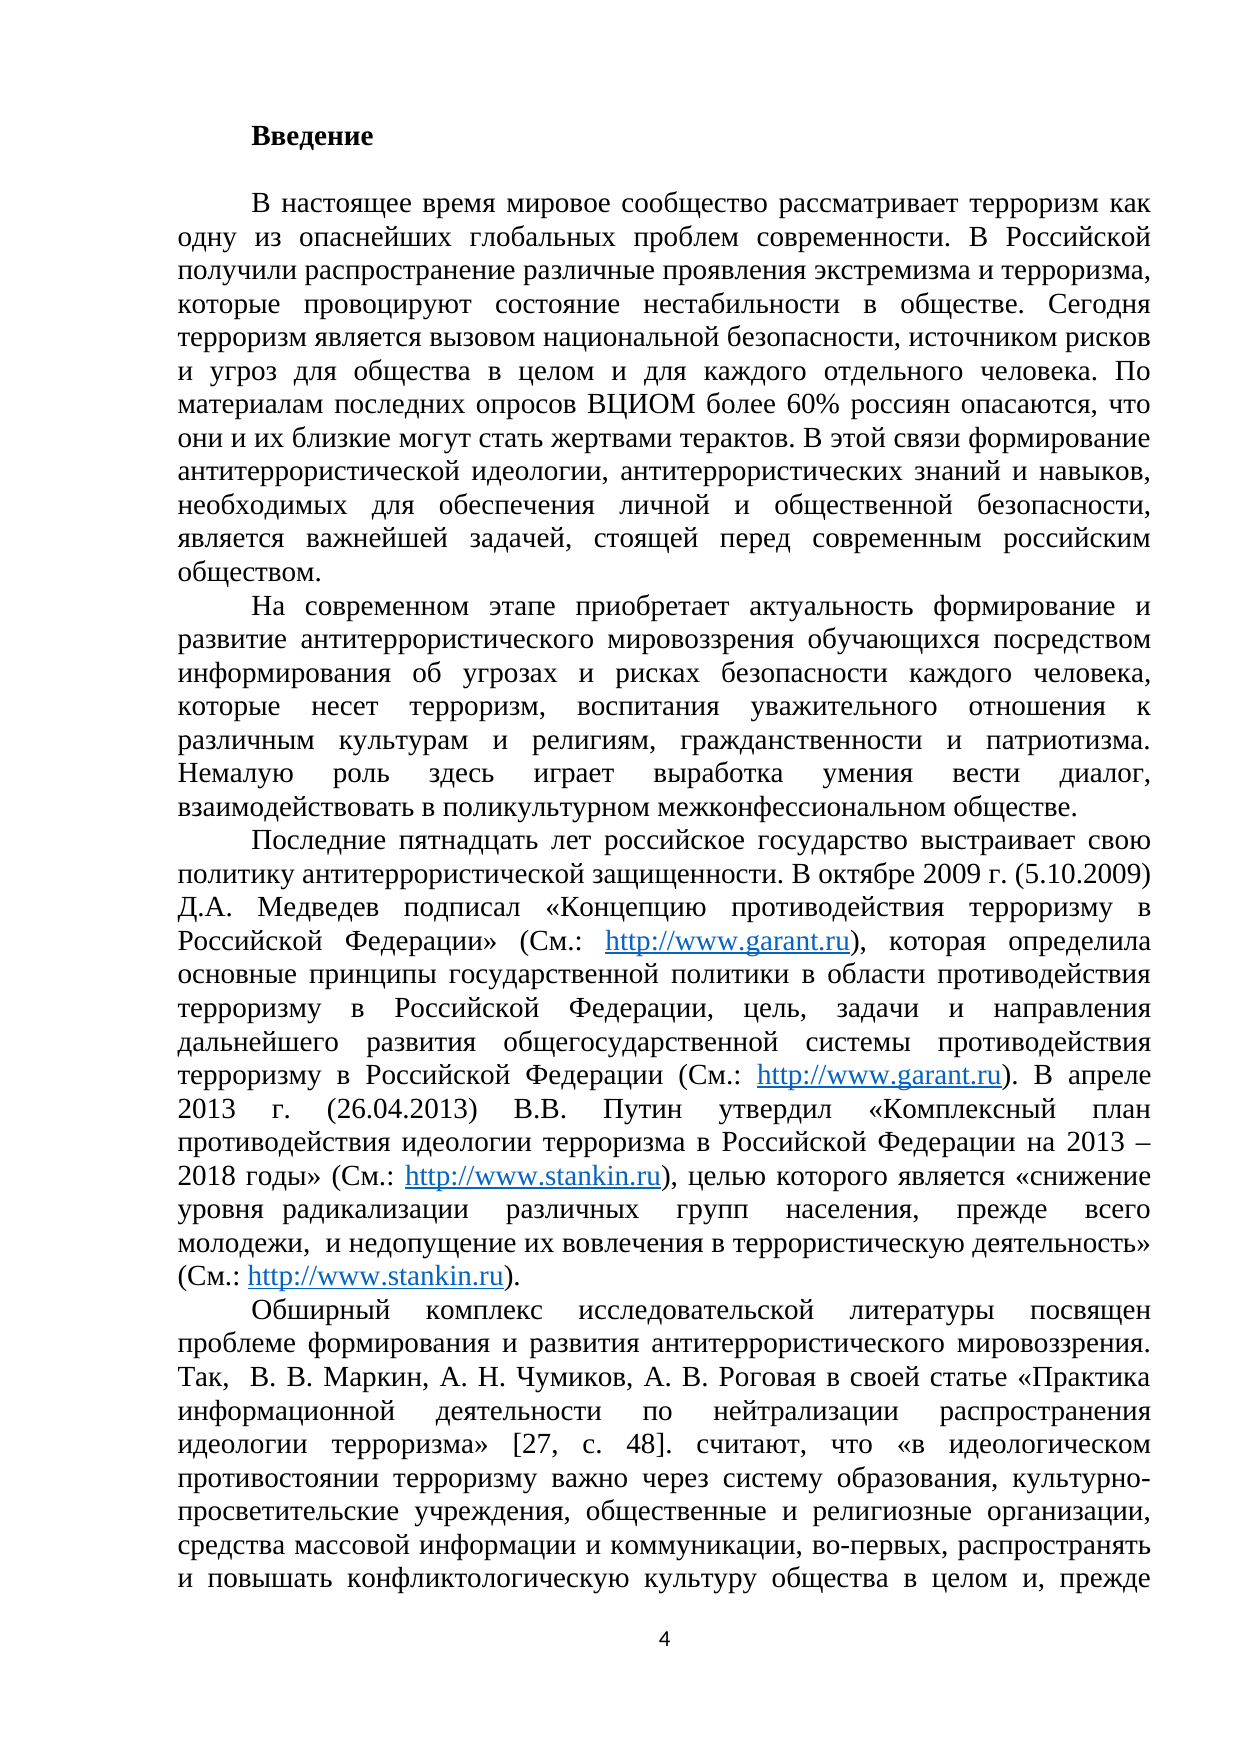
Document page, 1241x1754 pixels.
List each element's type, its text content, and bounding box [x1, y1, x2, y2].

text Последние пятнадцать лет российское государство выстраивает свою политику антитеррористической защищенности. В октябре 2009 г. (5.10.2009) Д.А. Медведев подписал «Концепцию противодействия терроризму в Российской Федерации» (См.: http://www.garant.ru), которая определила основные принципы государственной политики в области противодействия терроризму в Российской Федерации, цель, задачи и направления дальнейшего развития общегосударственной системы противодействия терроризму в Российской Федерации (См.: http://www.garant.ru). В апреле 2013 г. (26.04.2013) В.В. Путин утвердил «Комплексный план противодействия идеологии терроризма в Российской Федерации на 2013 – 2018 годы» (См.: http://www.stankin.ru), целью которого является «снижение уровня радикализации различных групп населения, прежде всего молодежи, и недопущение их вовлечения в террористическую деятельность» (См.: http://www.stankin.ru). [177, 822, 1152, 1292]
text Введение [177, 118, 1152, 152]
text В настоящее время мировое сообщество рассматривает терроризм как одну из опаснейших глобальных проблем современности. В Российской получили распространение различные проявления экстремизма и терроризма, которые провоцируют состояние нестабильности в обществе. Сегодня терроризм является вызовом национальной безопасности, источником рисков и угроз для общества в целом и для каждого отдельного человека. По материалам последних опросов ВЦИОМ более 60% россиян опасаются, что они и их близкие могут стать жертвами терактов. В этой связи формирование антитеррористической идеологии, антитеррористических знаний и навыков, необходимых для обеспечения личной и общественной безопасности, является важнейшей задачей, стоящей перед современным российским обществом. [177, 185, 1152, 588]
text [177, 1292, 1152, 1594]
text На современном этапе приобретает актуальность формирование и развитие антитеррористического мировоззрения обучающихся посредством информирования об угрозах и рисках безопасности каждого человека, которые несет терроризм, воспитания уважительного отношения к различным культурам и религиям, гражданственности и патриотизма. Немалую роль здесь играет выработка умения вести диалог, взаимодействовать в поликультурном межконфессиональном обществе. [177, 588, 1152, 822]
